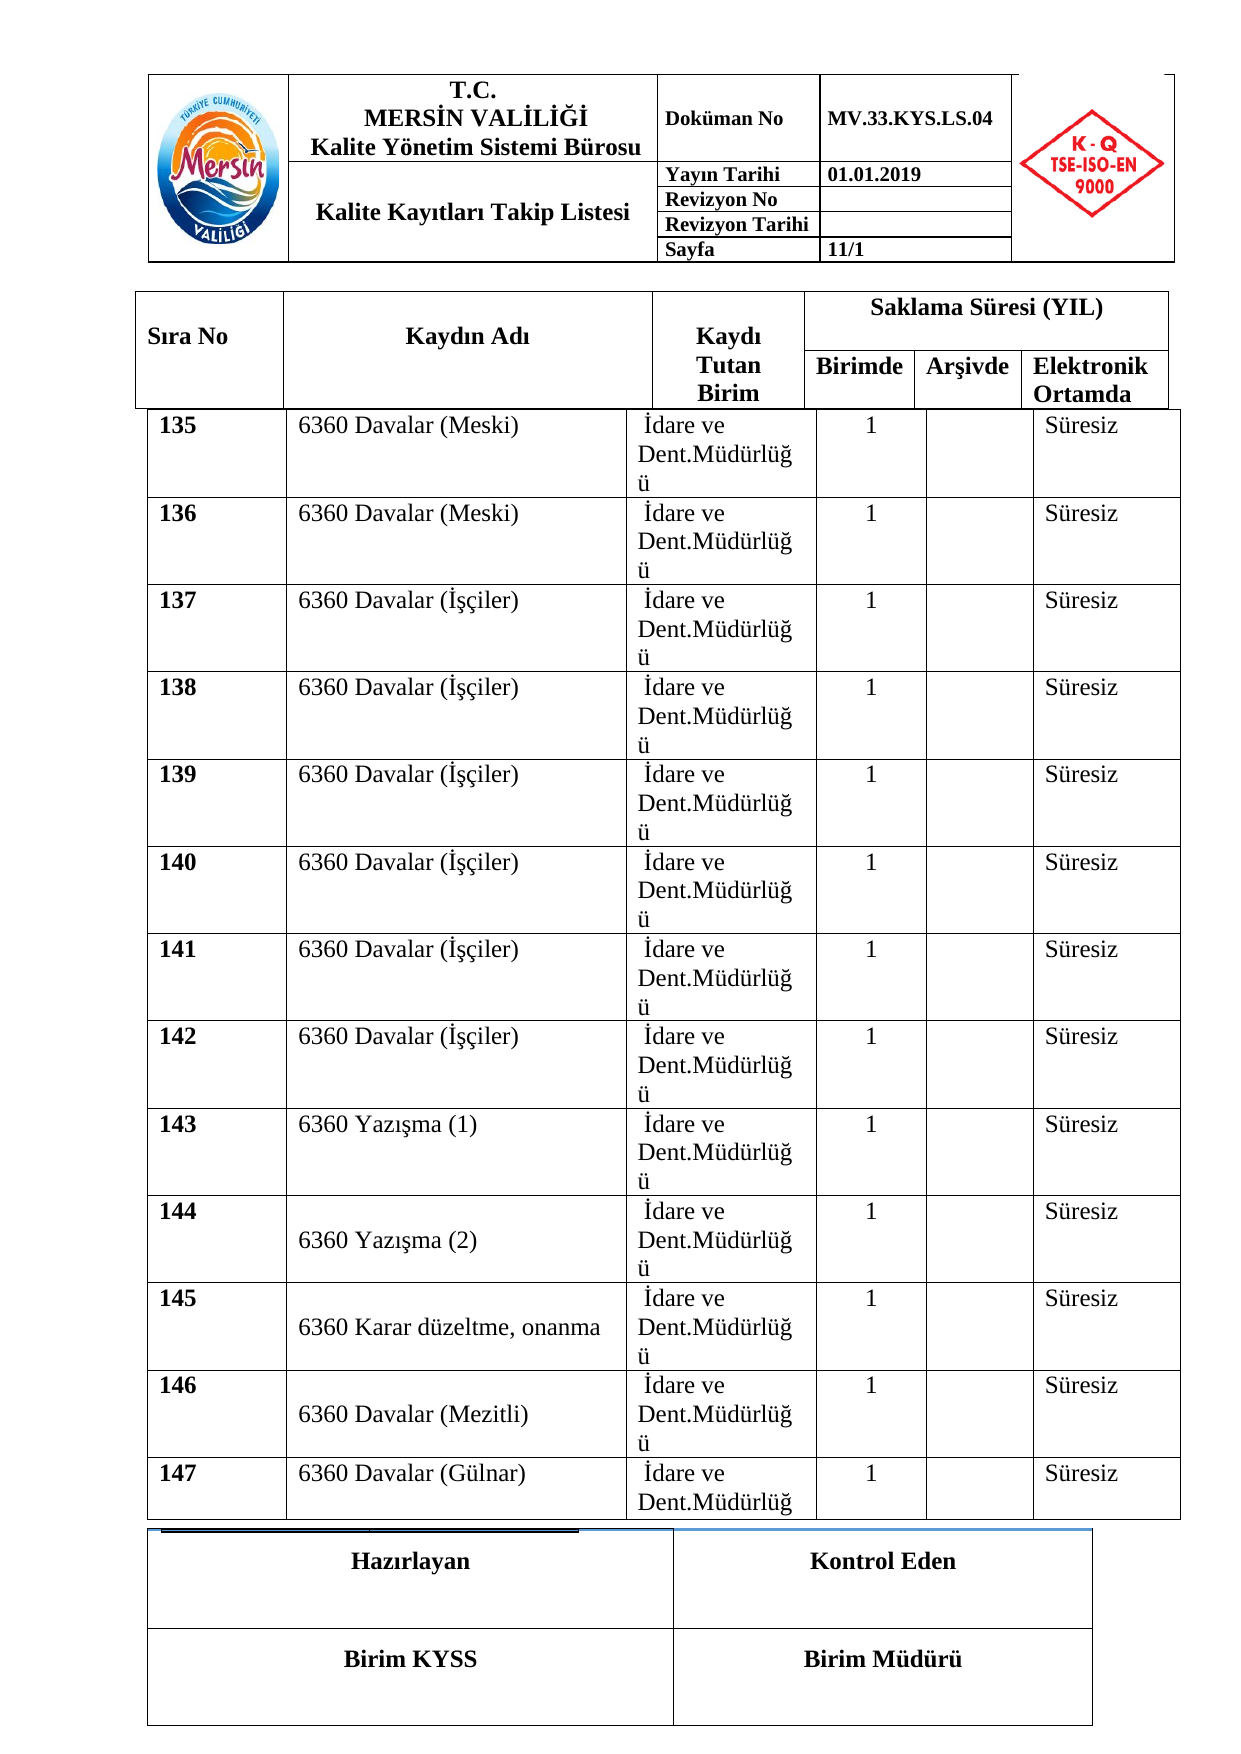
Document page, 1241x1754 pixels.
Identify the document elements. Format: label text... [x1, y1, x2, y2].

table_cell 1 [817, 760, 926, 846]
table_cell 142 [148, 1021, 286, 1108]
table_cell [927, 1458, 1033, 1519]
table_cell Süresiz [1034, 847, 1180, 933]
table_cell Süresiz [1034, 934, 1180, 1020]
table_cell 6360 Davalar (Meski) [287, 410, 626, 497]
table_cell 146 [148, 1371, 286, 1457]
table_cell İdare ve Dent.Müdürlüğü [627, 1196, 816, 1282]
table_cell [927, 760, 1033, 846]
table_cell [927, 498, 1033, 584]
table_cell İdare ve Dent.Müdürlüğü [627, 760, 816, 846]
table_cell 6360 Karar düzeltme, onanma [287, 1283, 626, 1369]
table_cell Süresiz [1034, 1196, 1180, 1282]
table_cell 145 [148, 1283, 286, 1369]
table_cell 147 [148, 1458, 286, 1519]
table_cell 1 [817, 847, 926, 933]
table_cell İdare ve Dent.Müdürlüğü [627, 847, 816, 933]
table_cell 6360 Davalar (Gülnar) [287, 1458, 626, 1519]
table_cell [927, 1371, 1033, 1457]
table_cell 141 [148, 934, 286, 1020]
table_cell 1 [817, 1283, 926, 1369]
table_cell Süresiz [1034, 1109, 1180, 1195]
table_cell [927, 585, 1033, 671]
table_cell 1 [817, 410, 926, 497]
table_cell 6360 Davalar (Meski) [287, 498, 626, 584]
table_cell [927, 410, 1033, 497]
table_cell 1 [817, 934, 926, 1020]
table_cell İdare ve Dent.Müdürlüğü [627, 1109, 816, 1195]
table_cell [927, 672, 1033, 758]
picture [1019, 74, 1165, 253]
table_cell 138 [148, 672, 286, 758]
table_cell 137 [148, 585, 286, 671]
table_cell 136 [148, 498, 286, 584]
table_cell Süresiz [1034, 1021, 1180, 1108]
table_cell 6360 Davalar (İşçiler) [287, 1021, 626, 1108]
table_cell 6360 Davalar (İşçiler) [287, 760, 626, 846]
table_cell 1 [817, 1109, 926, 1195]
table_cell 6360 Davalar (İşçiler) [287, 934, 626, 1020]
table_cell [927, 847, 1033, 933]
table_cell Süresiz [1034, 760, 1180, 846]
table_cell [927, 1196, 1033, 1282]
table_cell 6360 Davalar (İşçiler) [287, 585, 626, 671]
table_cell İdare ve Dent.Müdürlüğü [627, 672, 816, 758]
table_cell 6360 Yazışma (1) [287, 1109, 626, 1195]
table_cell 135 [148, 410, 286, 497]
table_cell 6360 Yazışma (2) [287, 1196, 626, 1282]
table_cell Süresiz [1034, 410, 1180, 497]
table_cell [927, 934, 1033, 1020]
table_cell İdare ve Dent.Müdürlüğü [627, 1458, 816, 1519]
table_cell 140 [148, 847, 286, 933]
table_cell İdare ve Dent.Müdürlüğü [627, 934, 816, 1020]
table_cell İdare ve Dent.Müdürlüğü [627, 410, 816, 497]
table_cell Süresiz [1034, 1458, 1180, 1519]
table_cell 1 [817, 672, 926, 758]
table_cell [927, 1021, 1033, 1108]
table_cell İdare ve Dent.Müdürlüğü [627, 1371, 816, 1457]
table_cell 139 [148, 760, 286, 846]
table_cell Süresiz [1034, 498, 1180, 584]
table_cell Süresiz [1034, 585, 1180, 671]
table_cell İdare ve Dent.Müdürlüğü [627, 585, 816, 671]
table_cell 1 [817, 1021, 926, 1108]
table_cell 1 [817, 1371, 926, 1457]
table_cell 1 [817, 498, 926, 584]
table_cell 144 [148, 1196, 286, 1282]
table_cell İdare ve Dent.Müdürlüğü [627, 1283, 816, 1369]
table_cell 6360 Davalar (İşçiler) [287, 847, 626, 933]
table_cell 6360 Davalar (İşçiler) [287, 672, 626, 758]
table_cell 6360 Davalar (Mezitli) [287, 1371, 626, 1457]
table_cell [927, 1283, 1033, 1369]
table_cell Süresiz [1034, 672, 1180, 758]
table_cell [927, 1109, 1033, 1195]
table_cell 1 [817, 1458, 926, 1519]
table_cell 1 [817, 585, 926, 671]
table_cell 143 [148, 1109, 286, 1195]
table_cell İdare ve Dent.Müdürlüğü [627, 498, 816, 584]
table_cell Süresiz [1034, 1283, 1180, 1369]
table_cell 1 [817, 1196, 926, 1282]
picture [157, 93, 280, 244]
table_cell Süresiz [1034, 1371, 1180, 1457]
table_cell İdare ve Dent.Müdürlüğü [627, 1021, 816, 1108]
